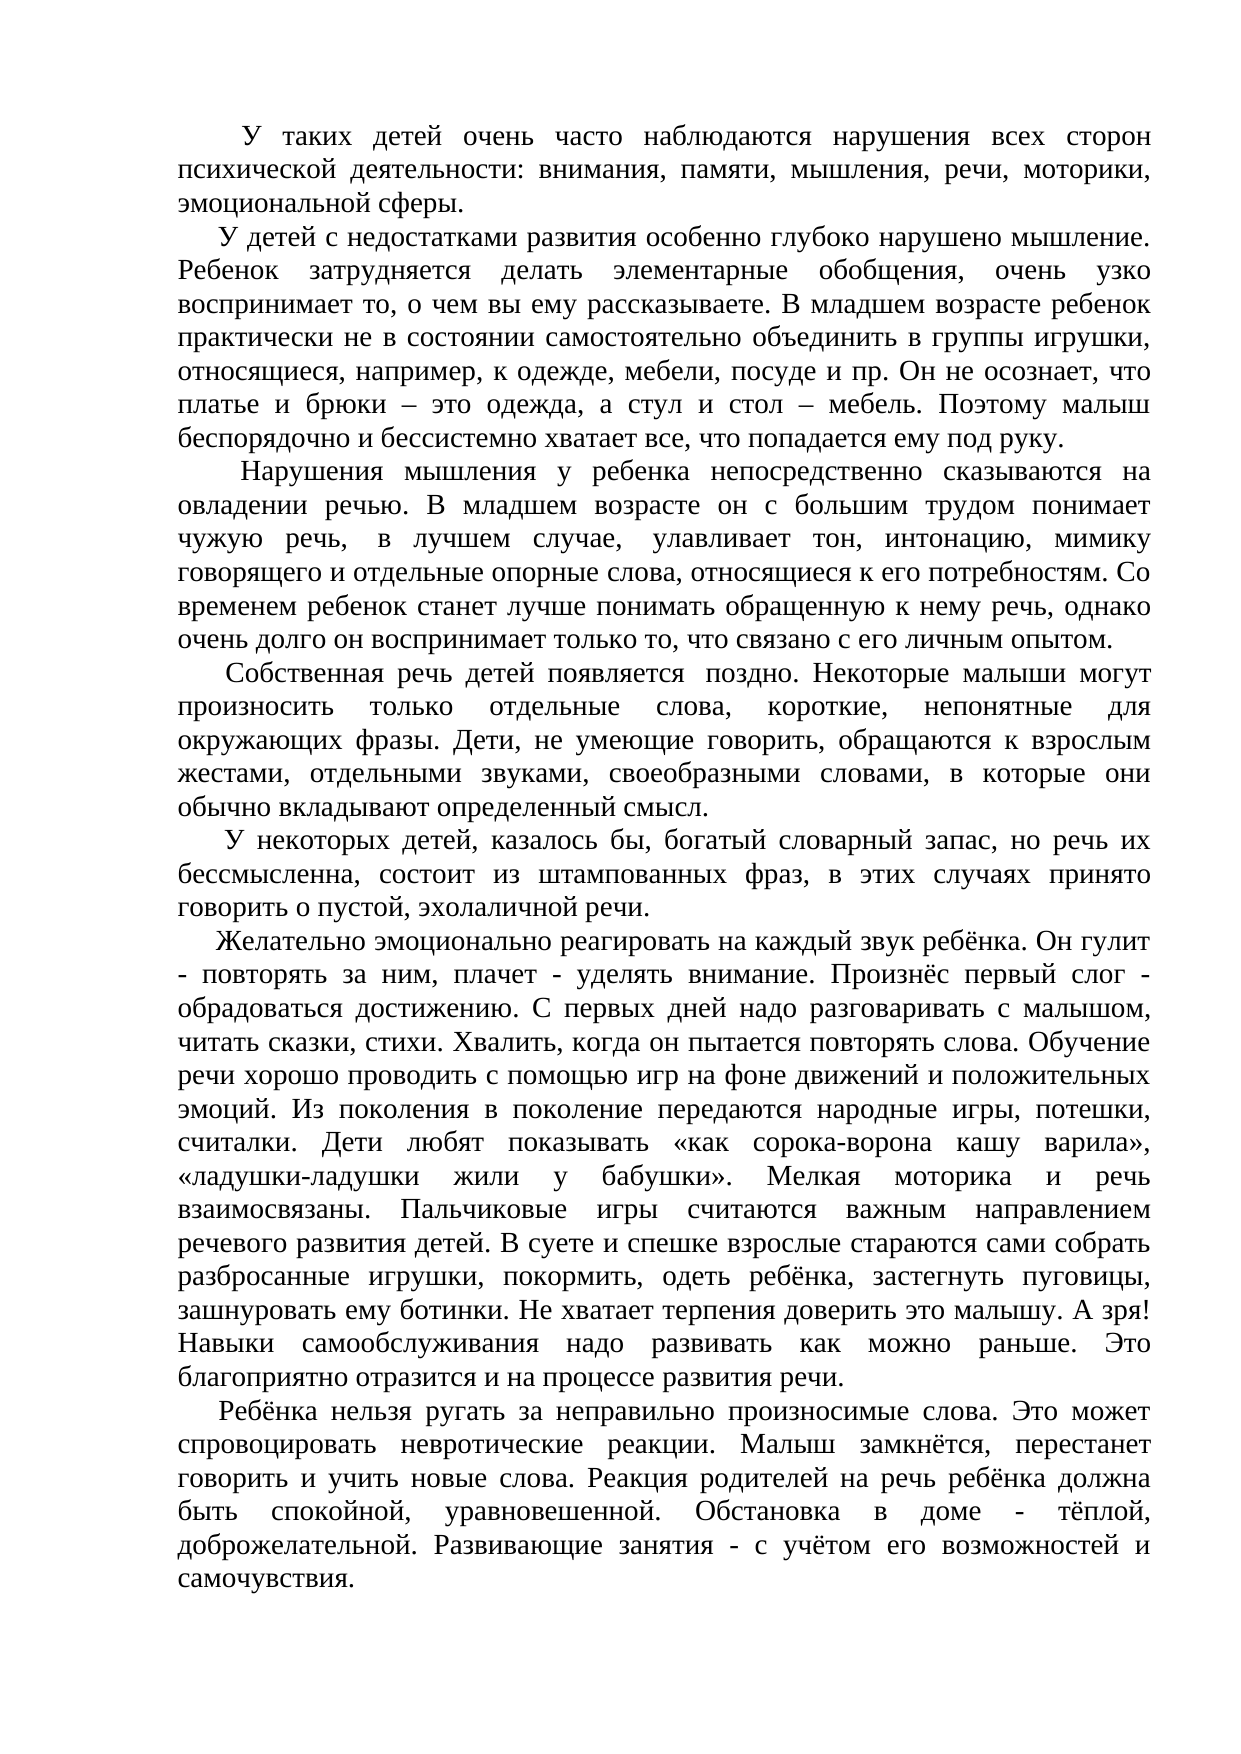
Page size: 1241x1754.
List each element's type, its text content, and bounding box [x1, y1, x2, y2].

text Ребёнка нельзя ругать за неправильно произносимые слова. Это может спровоцировать невротические реакции. Малыш замкнётся, перестанет говорить и учить новые слова. Реакция родителей на речь ребёнка должна быть спокойной, уравновешенной. Обстановка в доме - тёплой, доброжелательной. Развивающие занятия - с учётом его возможностей и самочувствия. [177, 1393, 1152, 1594]
text У детей с недостатками развития особенно глубоко нарушено мышление. Ребенок затрудняется делать элементарные обобщения, очень узко воспринимает то, о чем вы ему рассказываете. В младшем возрасте ребенок практически не в состоянии самостоятельно объединить в группы игрушки, относящиеся, например, к одежде, мебели, посуде и пр. Он не осознает, что платье и брюки – это одежда, а стул и стол – мебель. Поэтому малыш беспорядочно и бессистемно хватает все, что попадается ему под руку. [177, 219, 1152, 453]
text Желательно эмоционально реагировать на каждый звук ребёнка. Он гулит - повторять за ним, плачет - уделять внимание. Произнёс первый слог - обрадоваться достижению. С первых дней надо разговаривать с малышом, читать сказки, стихи. Хвалить, когда он пытается повторять слова. Обучение речи хорошо проводить с помощью игр на фоне движений и положительных эмоций. Из поколения в поколение передаются народные игры, потешки, считалки. Дети любят показывать «как сорока-ворона кашу варила», «ладушки-ладушки жили у бабушки». Мелкая моторика и речь взаимосвязаны. Пальчиковые игры считаются важным направлением речевого развития детей. В суете и спешке взрослые стараются сами собрать разбросанные игрушки, покормить, одеть ребёнка, застегнуть пуговицы, зашнуровать ему ботинки. Не хватает терпения доверить это малышу. А зря! Навыки самообслуживания надо развивать как можно раньше. Это благоприятно отразится и на процессе развития речи. [177, 923, 1152, 1393]
text У таких детей очень часто наблюдаются нарушения всех сторон психической деятельности: внимания, памяти, мышления, речи, моторики, эмоциональной сферы. [177, 118, 1152, 219]
text Собственная речь детей появляется поздно. Некоторые малыши могут произносить только отдельные слова, короткие, непонятные для окружающих фразы. Дети, не умеющие говорить, обращаются к взрослым жестами, отдельными звуками, своеобразными словами, в которые они обычно вкладывают определенный смысл. [177, 655, 1152, 822]
text Нарушения мышления у ребенка непосредственно сказываются на овладении речью. В младшем возрасте он с большим трудом понимает чужую речь, в лучшем случае, улавливает тон, интонацию, мимику говорящего и отдельные опорные слова, относящиеся к его потребностям. Со временем ребенок станет лучше понимать обращенную к нему речь, однако очень долго он воспринимает только то, что связано с его личным опытом. [177, 453, 1152, 655]
text У некоторых детей, казалось бы, богатый словарный запас, но речь их бессмысленна, состоит из штампованных фраз, в этих случаях принято говорить о пустой, эхолаличной речи. [177, 822, 1152, 923]
